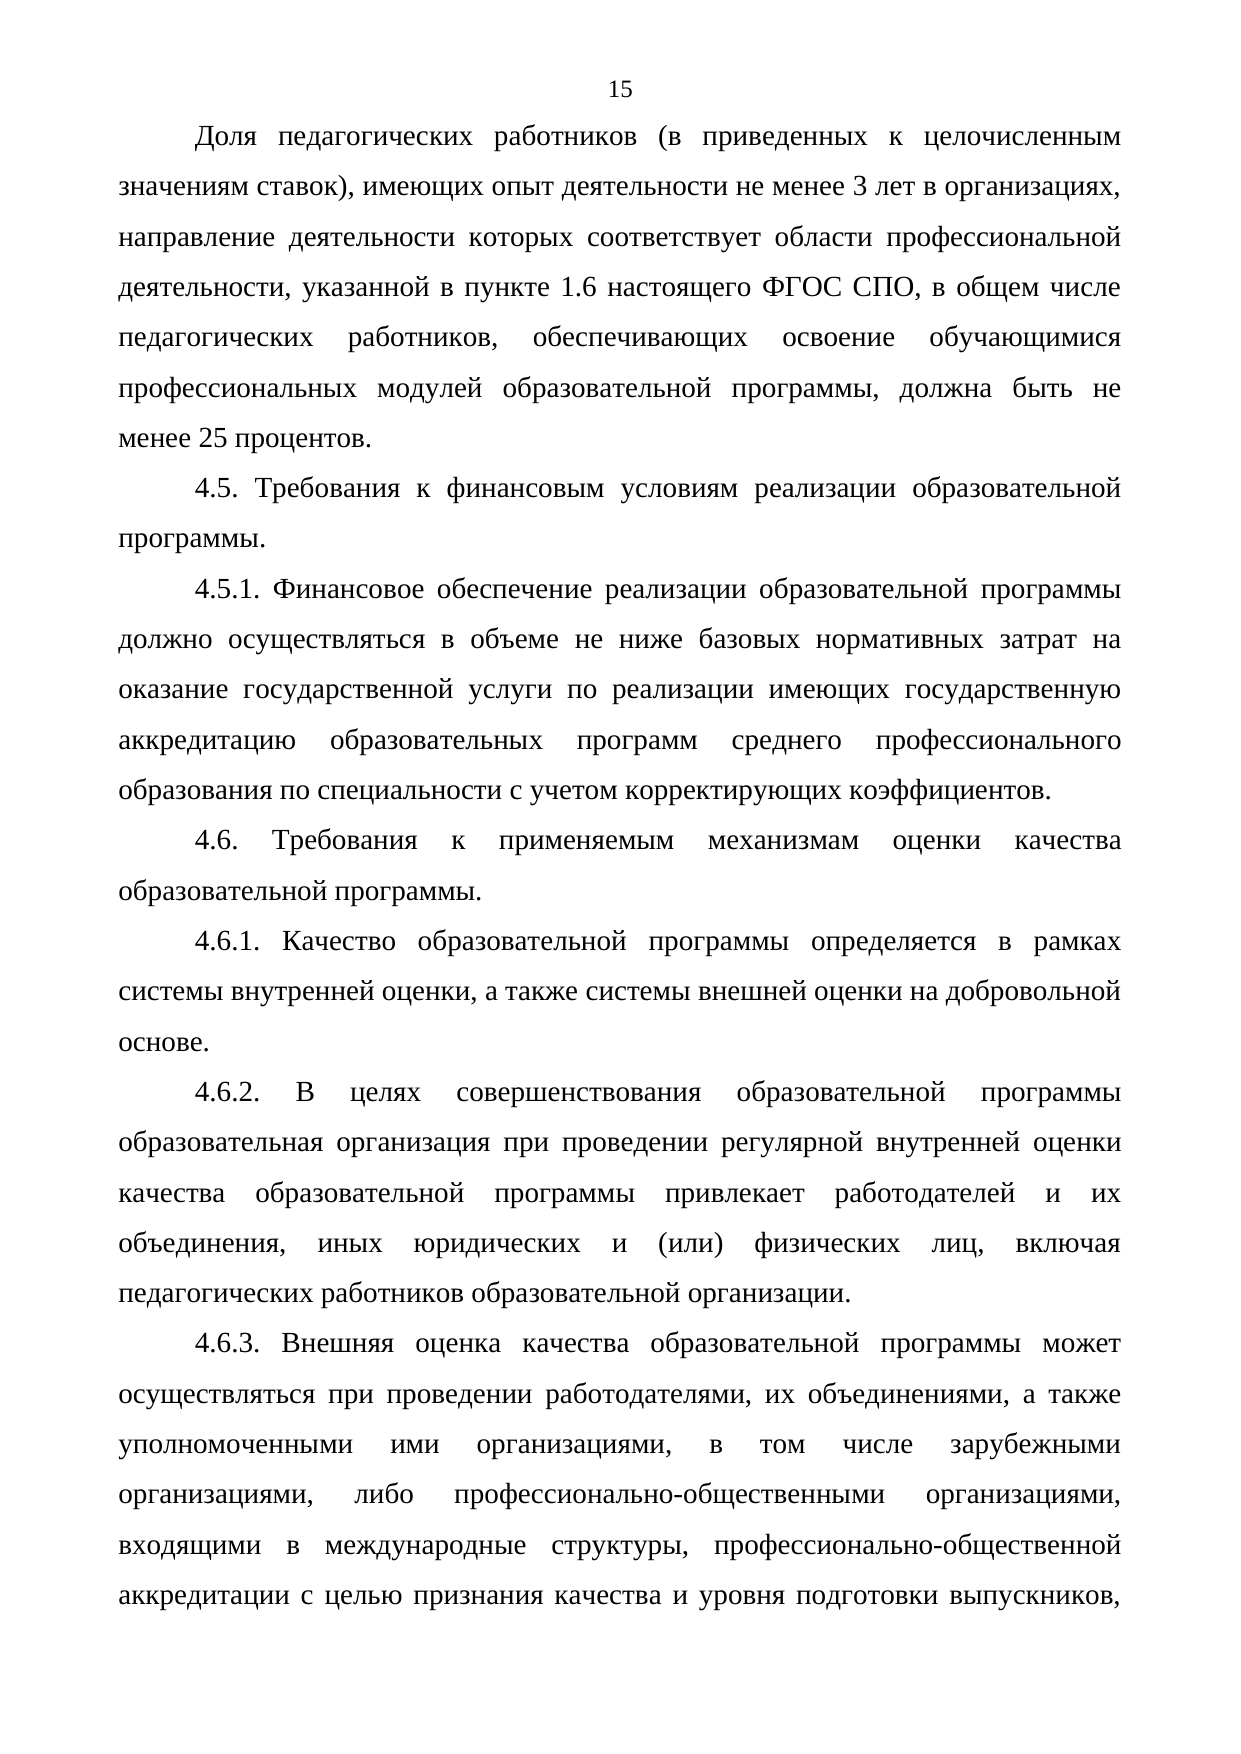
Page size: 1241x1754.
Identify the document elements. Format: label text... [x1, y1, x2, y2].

text 4.5.1. Финансовое обеспечение реализации образовательной программы должно осуществляться в объеме не ниже базовых нормативных затрат на оказание государственной услуги по реализации имеющих государственную аккредитацию образовательных программ среднего профессионального образования по специальности с учетом корректирующих коэффициентов. [118, 571, 1122, 806]
text 4.5. Требования к финансовым условиям реализации образовательной программы. [118, 470, 1122, 554]
text Доля педагогических работников (в приведенных к целочисленным значениям ставок), имеющих опыт деятельности не менее 3 лет в организациях, направление деятельности которых соответствует области профессиональной деятельности, указанной в пункте 1.6 настоящего ФГОС СПО, в общем числе педагогических работников, обеспечивающих освоение обучающимися профессиональных модулей образовательной программы, должна быть не менее 25 процентов. [118, 118, 1122, 453]
text 4.6.2. В целях совершенствования образовательной программы образовательная организация при проведении регулярной внутренней оценки качества образовательной программы привлекает работодателей и их объединения, иных юридических и (или) физических лиц, включая педагогических работников образовательной организации. [118, 1074, 1122, 1309]
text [118, 1326, 1122, 1611]
text 4.6.1. Качество образовательной программы определяется в рамках системы внутренней оценки, а также системы внешней оценки на добровольной основе. [118, 923, 1122, 1057]
text 4.6. Требования к применяемым механизмам оценки качества образовательной программы. [118, 822, 1122, 906]
